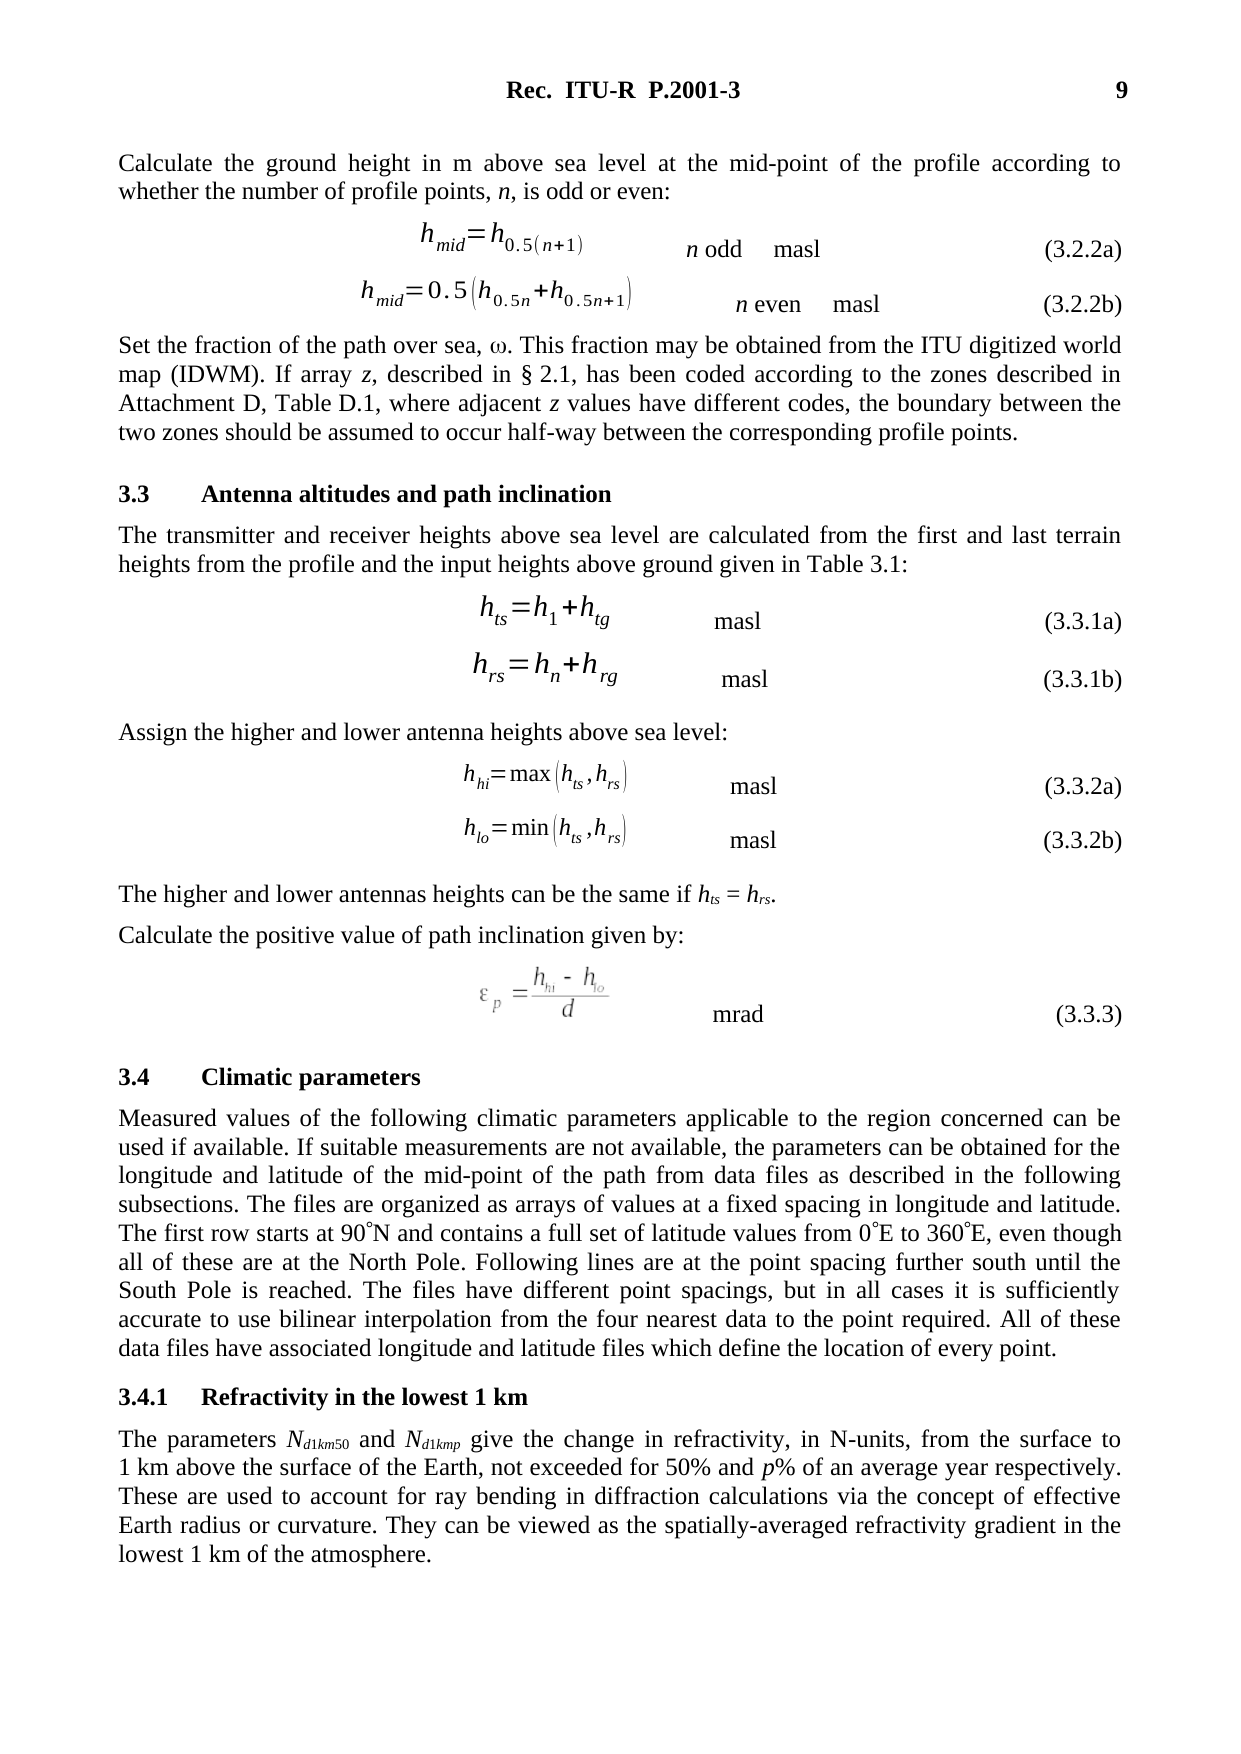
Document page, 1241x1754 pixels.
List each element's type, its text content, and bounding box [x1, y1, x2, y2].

text Measured values of the following climatic parameters applicable to the region concerned can be used if available. If suitable measurements are not available, the parameters can be obtained for the longitude and latitude of the mid-point of the path from data files as described in the following subsections. The files are organized as arrays of values at a fixed spacing in longitude and latitude. The first row starts at 90N and contains a full set of latitude values from 0E to 360E, even though all of these are at the North Pole. Following lines are at the point spacing further south until the South Pole is reached. The files have different point spacings, but in all cases it is sufficiently accurate to use bilinear interpolation from the four nearest data to the point required. All of these data files have associated longitude and latitude files which define the location of every point. [118, 1103, 1122, 1362]
text masl (3.3.2b) [118, 813, 1122, 854]
text n even masl (3.2.2b) [118, 275, 1122, 318]
text masl (3.3.1a) [118, 590, 1122, 635]
text The transmitter and receiver heights above sea level are calculated from the first and last terrain heights from the profile and the input heights above ground given in Table 3.1: [118, 520, 1122, 577]
text masl (3.3.2a) [118, 759, 1122, 800]
text mrad (3.3.3) [118, 962, 1122, 1028]
subtitle 3.3 Antenna altitudes and path inclination [118, 479, 1122, 507]
text Assign the higher and lower antenna heights above sea level: [118, 717, 1122, 746]
text The parameters Nd1km50 and Nd1kmp give the change in refractivity, in N-units, from the surface to 1 km above the surface of the Earth, not exceeded for 50% and p% of an average year respectively. These are used to account for ray bending in diffraction calculations via the concept of effective Earth radius or curvature. They can be viewed as the spatially-averaged refractivity gradient in the lowest 1 km of the atmosphere. [118, 1424, 1122, 1567]
text n odd masl (3.2.2a) [118, 218, 1122, 263]
text masl (3.3.1b) [118, 647, 1122, 692]
text Calculate the ground height in m above sea level at the mid-point of the profile according to whether the number of profile points, n, is odd or even: [118, 148, 1122, 205]
text The higher and lower antennas heights can be the same if hts = hrs. [118, 879, 1122, 908]
subtitle 3.4 Climatic parameters [118, 1062, 1122, 1090]
text Set the fraction of the path over sea, . This fraction may be obtained from the ITU digitized world map (IDWM). If array z, described in § 2.1, has been coded according to the zones described in Attachment D, Table D.1, where adjacent z values have different codes, the boundary between the two zones should be assumed to occur half-way between the corresponding profile points. [118, 330, 1122, 445]
text Calculate the positive value of path inclination given by: [118, 920, 1122, 949]
subtitle 3.4.1 Refractivity in the lowest 1 km [118, 1382, 1122, 1411]
